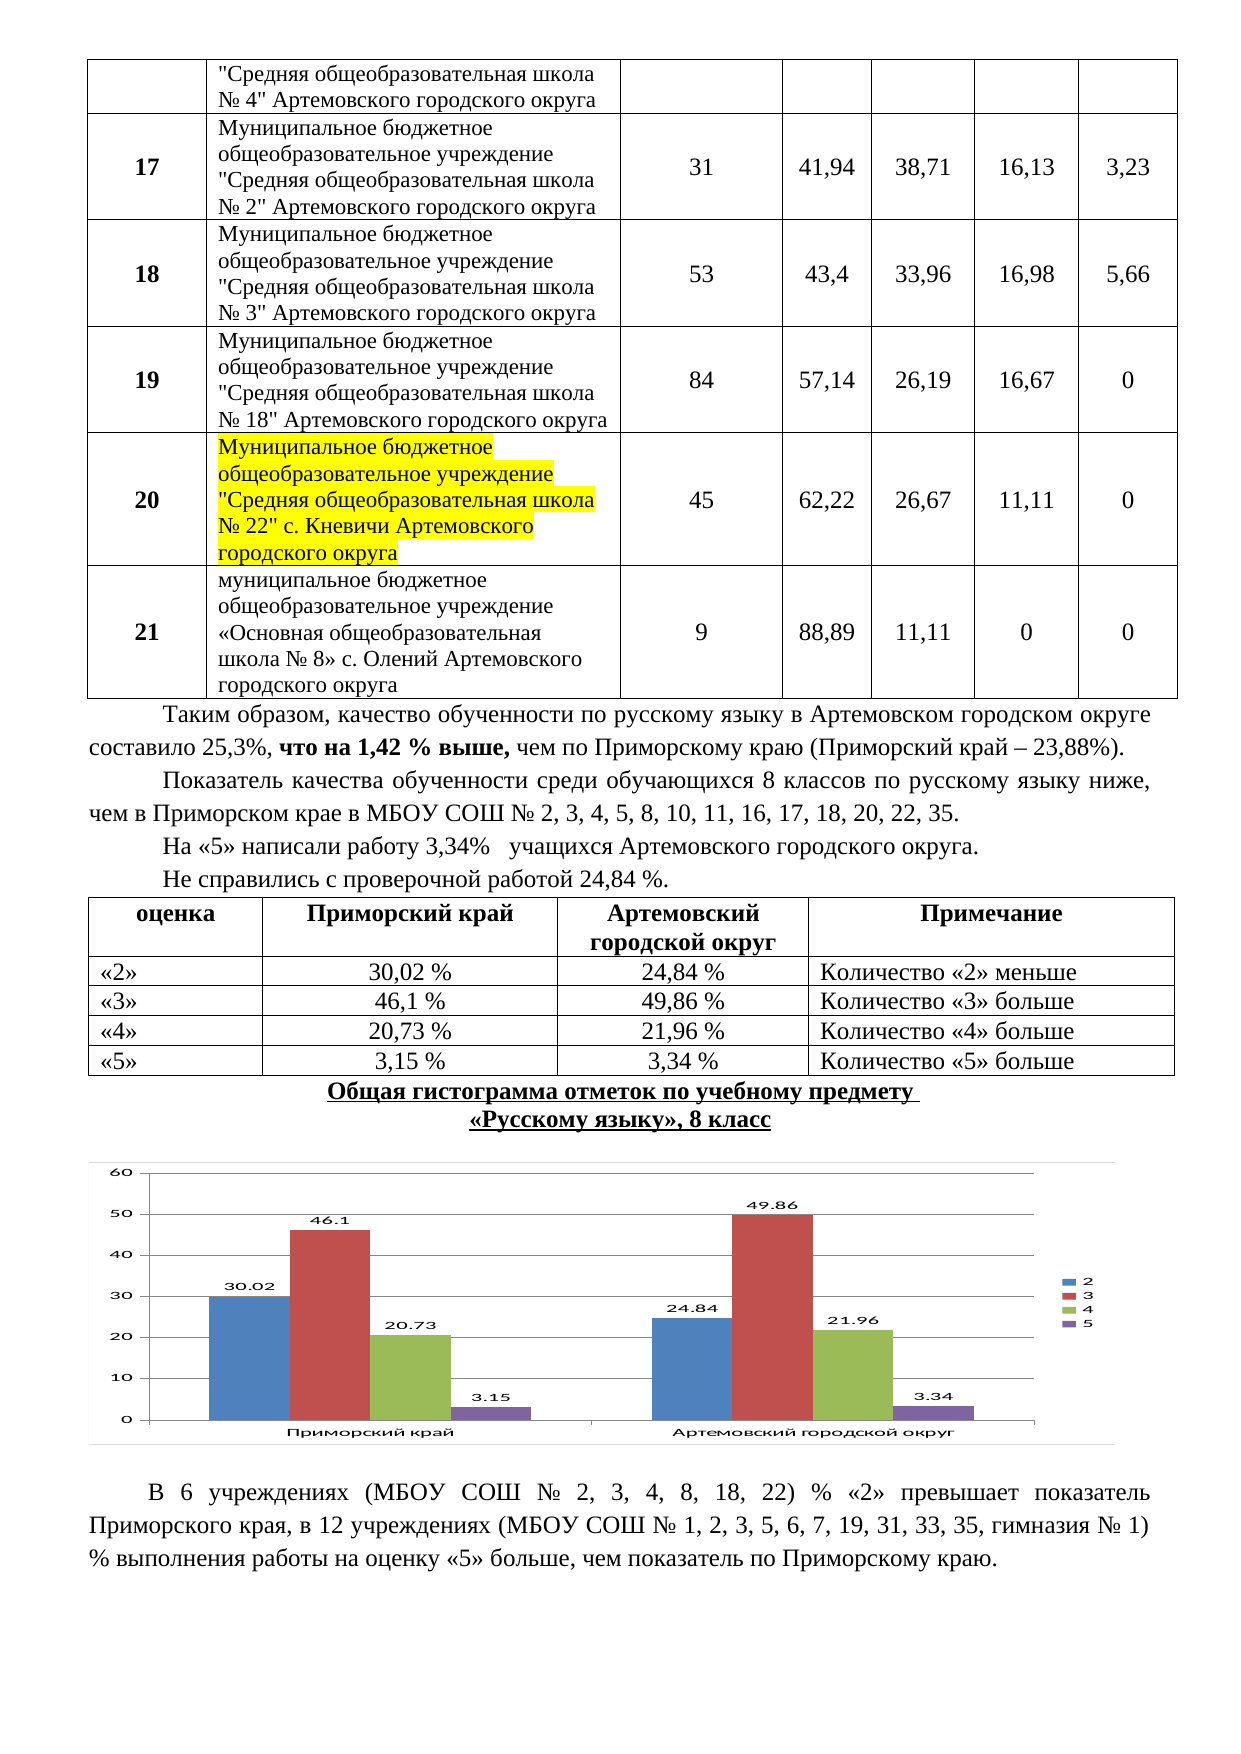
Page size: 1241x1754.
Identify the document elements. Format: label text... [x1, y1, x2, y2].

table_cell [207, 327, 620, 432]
text Показатель качества обученности среди обучающихся 8 классов по русскому языку ниже, чем в Приморском крае в МБОУ СОШ № 2, 3, 4, 5, 8, 10, 11, 16, 17, 18, 20, 22, 35. [89, 765, 1152, 827]
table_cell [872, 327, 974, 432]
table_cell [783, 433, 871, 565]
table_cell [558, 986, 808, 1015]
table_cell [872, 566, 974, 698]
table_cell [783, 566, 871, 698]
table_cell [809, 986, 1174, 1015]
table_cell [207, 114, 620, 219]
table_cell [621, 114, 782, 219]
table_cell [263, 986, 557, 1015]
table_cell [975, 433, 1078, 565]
text Таким образом, качество обученности по русскому языку в Артемовском городском округе составило 25,3%, что на 1,42 % выше, чем по Приморскому краю (Приморский край – 23,88%). [89, 699, 1152, 761]
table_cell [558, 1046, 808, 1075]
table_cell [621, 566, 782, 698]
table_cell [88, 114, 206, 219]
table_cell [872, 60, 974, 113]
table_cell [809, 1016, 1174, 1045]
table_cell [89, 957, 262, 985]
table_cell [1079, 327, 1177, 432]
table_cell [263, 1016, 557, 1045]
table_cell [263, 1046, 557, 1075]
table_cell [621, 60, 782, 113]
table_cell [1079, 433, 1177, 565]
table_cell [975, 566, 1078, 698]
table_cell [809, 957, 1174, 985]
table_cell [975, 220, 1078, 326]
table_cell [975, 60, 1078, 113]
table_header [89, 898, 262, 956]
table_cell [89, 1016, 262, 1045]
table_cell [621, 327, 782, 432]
text В 6 учреждениях (МБОУ СОШ № 2, 3, 4, 8, 18, 22) % «2» превышает показатель Приморского края, в 12 учреждениях (МБОУ СОШ № 1, 2, 3, 5, 6, 7, 19, 31, 33, 35, гимназия № 1) % выполнения работы на оценку «5» больше, чем показатель по Приморскому краю. [89, 1477, 1152, 1572]
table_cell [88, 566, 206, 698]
text «Русскому языку», 8 класс [89, 1104, 1152, 1133]
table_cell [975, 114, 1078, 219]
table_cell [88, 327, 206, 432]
text Не справились с проверочной работой 24,84 %. [89, 864, 1152, 893]
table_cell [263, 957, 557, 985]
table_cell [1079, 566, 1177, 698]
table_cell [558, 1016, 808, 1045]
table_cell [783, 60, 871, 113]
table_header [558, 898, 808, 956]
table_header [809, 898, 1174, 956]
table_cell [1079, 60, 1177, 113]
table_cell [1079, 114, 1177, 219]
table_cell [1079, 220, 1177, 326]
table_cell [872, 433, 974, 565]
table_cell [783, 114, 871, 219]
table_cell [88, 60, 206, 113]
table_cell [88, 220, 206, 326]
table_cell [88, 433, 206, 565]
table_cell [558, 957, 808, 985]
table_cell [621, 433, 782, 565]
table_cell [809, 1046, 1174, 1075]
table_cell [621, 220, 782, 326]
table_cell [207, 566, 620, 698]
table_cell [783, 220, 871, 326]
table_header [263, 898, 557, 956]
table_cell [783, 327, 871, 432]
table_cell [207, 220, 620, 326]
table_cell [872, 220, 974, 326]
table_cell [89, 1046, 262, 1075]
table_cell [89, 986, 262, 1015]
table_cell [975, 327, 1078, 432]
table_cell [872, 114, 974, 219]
text Общая гистограмма отметок по учебному предмету [89, 1076, 1152, 1104]
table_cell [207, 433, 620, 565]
text На «5» написали работу 3,34% учащихся Артемовского городского округа. [89, 831, 1152, 860]
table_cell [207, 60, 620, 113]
